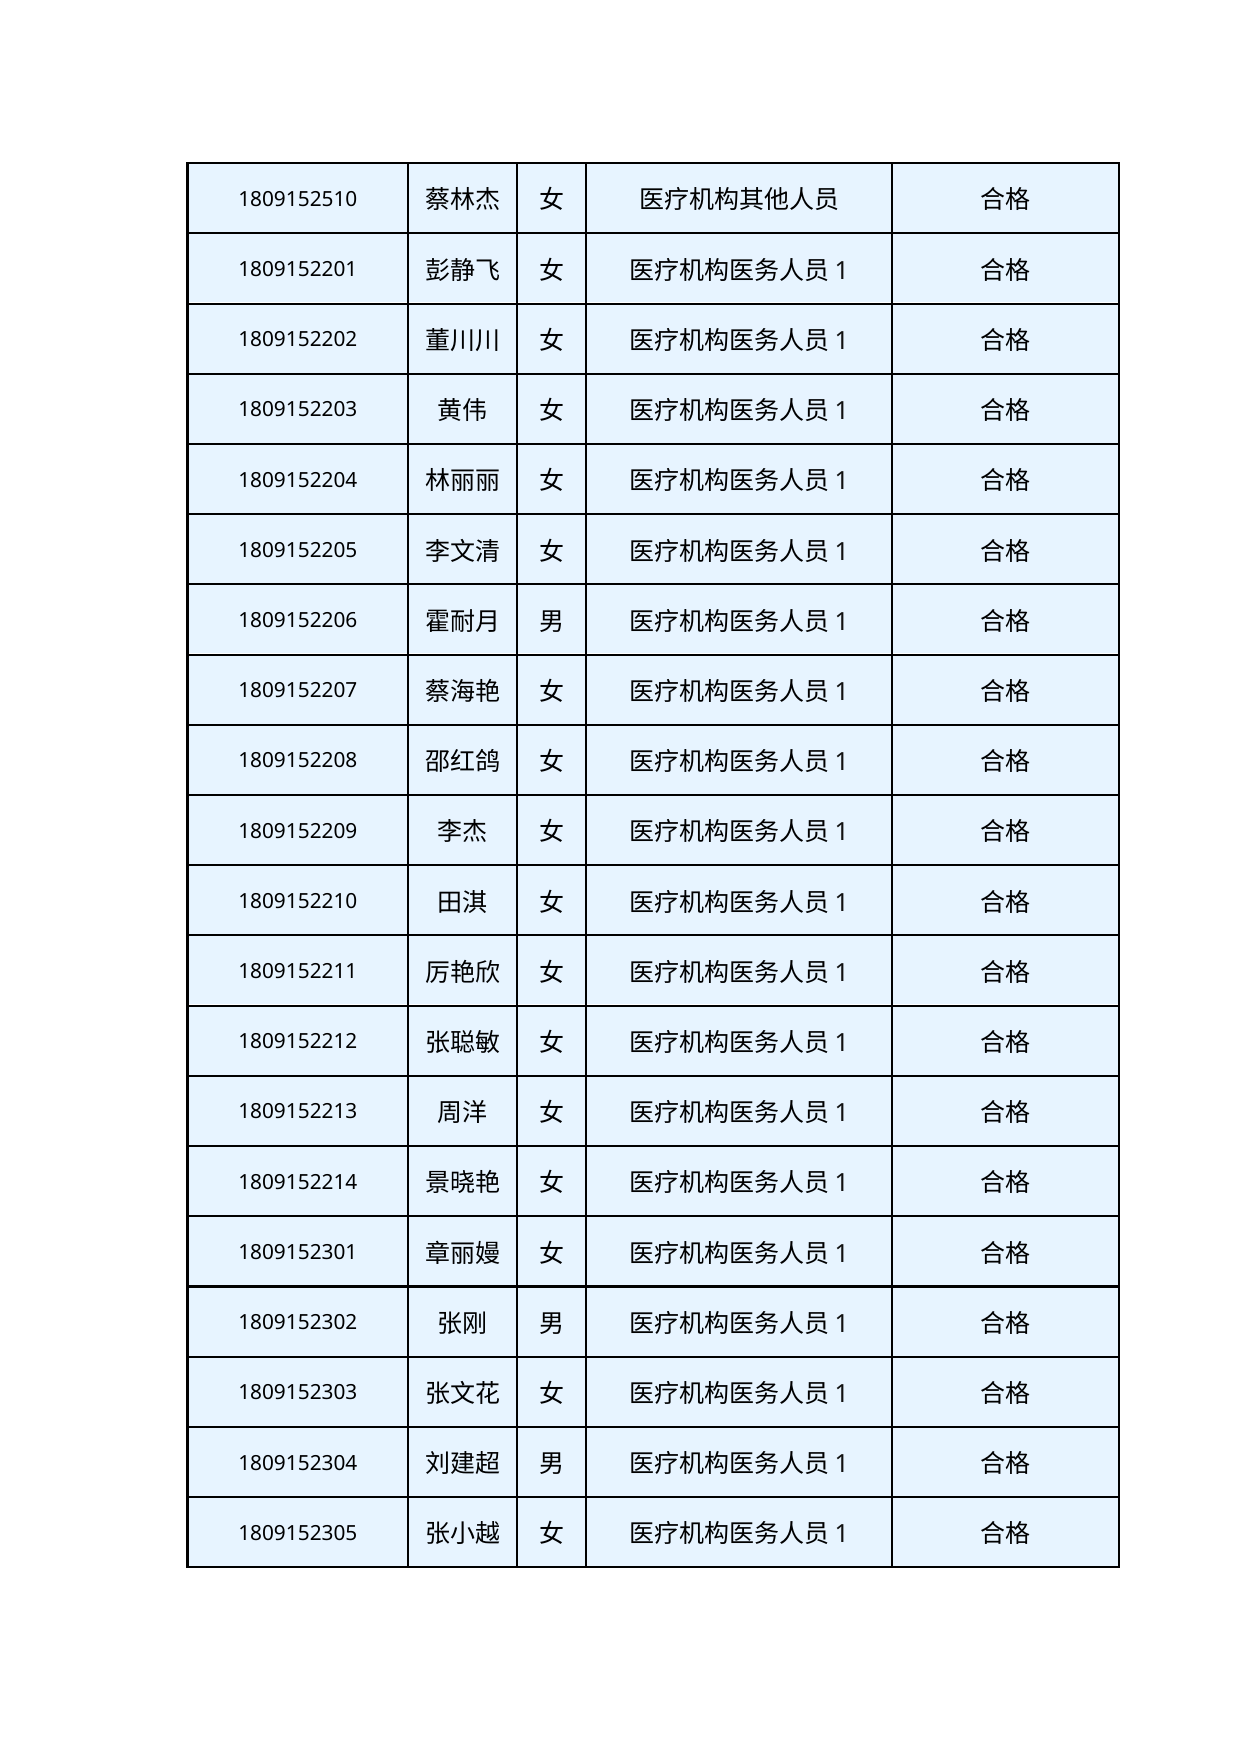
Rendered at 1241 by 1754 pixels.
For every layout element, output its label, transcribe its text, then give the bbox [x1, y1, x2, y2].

table_cell 女 [518, 515, 585, 583]
table_cell 1809152202 [189, 305, 407, 373]
table_cell 1809152207 [189, 656, 407, 724]
table_cell 合格 [893, 375, 1118, 443]
table_cell 医疗机构医务人员1 [587, 1498, 891, 1566]
table_cell 蔡林杰 [409, 164, 516, 232]
table_cell 林丽丽 [409, 445, 516, 513]
table_cell 医疗机构医务人员1 [587, 1077, 891, 1145]
table_cell 医疗机构医务人员1 [587, 1217, 891, 1285]
table_cell 章丽嫚 [409, 1217, 516, 1285]
table_cell 女 [518, 1217, 585, 1285]
table_cell 黄伟 [409, 375, 516, 443]
table_cell 合格 [893, 515, 1118, 583]
table_cell 女 [518, 164, 585, 232]
table_cell 合格 [893, 1428, 1118, 1496]
table_cell 1809152210 [189, 866, 407, 934]
table_cell 1809152211 [189, 936, 407, 1004]
table_cell 合格 [893, 445, 1118, 513]
table_cell 合格 [893, 656, 1118, 724]
table_cell 合格 [893, 234, 1118, 302]
table_cell 合格 [893, 1358, 1118, 1426]
table_cell 周洋 [409, 1077, 516, 1145]
table_cell 1809152208 [189, 726, 407, 794]
table_cell 彭静飞 [409, 234, 516, 302]
table_cell 1809152203 [189, 375, 407, 443]
table_cell 医疗机构医务人员1 [587, 1358, 891, 1426]
table_cell 霍耐月 [409, 585, 516, 653]
table_cell 女 [518, 1147, 585, 1215]
table_cell 合格 [893, 1217, 1118, 1285]
table_cell 厉艳欣 [409, 936, 516, 1004]
table_cell 医疗机构医务人员1 [587, 375, 891, 443]
table_cell 医疗机构医务人员1 [587, 796, 891, 864]
table_cell 1809152303 [189, 1358, 407, 1426]
table_cell 董川川 [409, 305, 516, 373]
table_cell 男 [518, 1428, 585, 1496]
table_cell 女 [518, 656, 585, 724]
table_cell 1809152213 [189, 1077, 407, 1145]
table_cell 医疗机构医务人员1 [587, 1428, 891, 1496]
table_cell 合格 [893, 164, 1118, 232]
table_cell 合格 [893, 1007, 1118, 1075]
table_cell 邵红鸽 [409, 726, 516, 794]
table_cell 女 [518, 1007, 585, 1075]
table_cell 医疗机构医务人员1 [587, 656, 891, 724]
table_cell 李杰 [409, 796, 516, 864]
table_cell 医疗机构医务人员1 [587, 445, 891, 513]
table_cell 1809152204 [189, 445, 407, 513]
table_cell 合格 [893, 726, 1118, 794]
table_cell 女 [518, 1358, 585, 1426]
table_cell 1809152205 [189, 515, 407, 583]
table_cell 1809152305 [189, 1498, 407, 1566]
table_cell 合格 [893, 936, 1118, 1004]
table_cell 医疗机构医务人员1 [587, 1147, 891, 1215]
table_cell 女 [518, 1498, 585, 1566]
table_cell 1809152209 [189, 796, 407, 864]
table_cell 医疗机构医务人员1 [587, 515, 891, 583]
table_cell 医疗机构其他人员 [587, 164, 891, 232]
table_cell 女 [518, 1077, 585, 1145]
table_cell 蔡海艳 [409, 656, 516, 724]
table_cell 田淇 [409, 866, 516, 934]
table_cell 1809152304 [189, 1428, 407, 1496]
table_cell 张刚 [409, 1288, 516, 1356]
table_cell 合格 [893, 305, 1118, 373]
table_cell 女 [518, 866, 585, 934]
table_cell 张小越 [409, 1498, 516, 1566]
table_cell 男 [518, 585, 585, 653]
table_cell 1809152301 [189, 1217, 407, 1285]
table_cell 女 [518, 726, 585, 794]
table_cell 女 [518, 796, 585, 864]
table_cell 合格 [893, 1288, 1118, 1356]
table_cell 合格 [893, 585, 1118, 653]
table_cell 医疗机构医务人员1 [587, 1288, 891, 1356]
table_cell 1809152302 [189, 1288, 407, 1356]
table_cell 张聪敏 [409, 1007, 516, 1075]
table_cell 医疗机构医务人员1 [587, 866, 891, 934]
table_cell 合格 [893, 866, 1118, 934]
table_cell 刘建超 [409, 1428, 516, 1496]
table_cell 合格 [893, 1077, 1118, 1145]
table_cell 合格 [893, 1147, 1118, 1215]
table_cell 合格 [893, 796, 1118, 864]
table_cell 医疗机构医务人员1 [587, 936, 891, 1004]
table_cell 男 [518, 1288, 585, 1356]
table_cell 1809152206 [189, 585, 407, 653]
table_cell 1809152214 [189, 1147, 407, 1215]
table_cell 女 [518, 375, 585, 443]
table_cell 1809152212 [189, 1007, 407, 1075]
table_cell 合格 [893, 1498, 1118, 1566]
table_cell 医疗机构医务人员1 [587, 234, 891, 302]
table_cell 医疗机构医务人员1 [587, 1007, 891, 1075]
table_cell 女 [518, 234, 585, 302]
table_cell 女 [518, 445, 585, 513]
table_cell 景晓艳 [409, 1147, 516, 1215]
table_cell 1809152201 [189, 234, 407, 302]
table_cell 医疗机构医务人员1 [587, 726, 891, 794]
table_cell 医疗机构医务人员1 [587, 585, 891, 653]
table_cell 医疗机构医务人员1 [587, 305, 891, 373]
table_cell 女 [518, 305, 585, 373]
table_cell 李文清 [409, 515, 516, 583]
table_cell 张文花 [409, 1358, 516, 1426]
table_cell 女 [518, 936, 585, 1004]
table_cell 1809152510 [189, 164, 407, 232]
